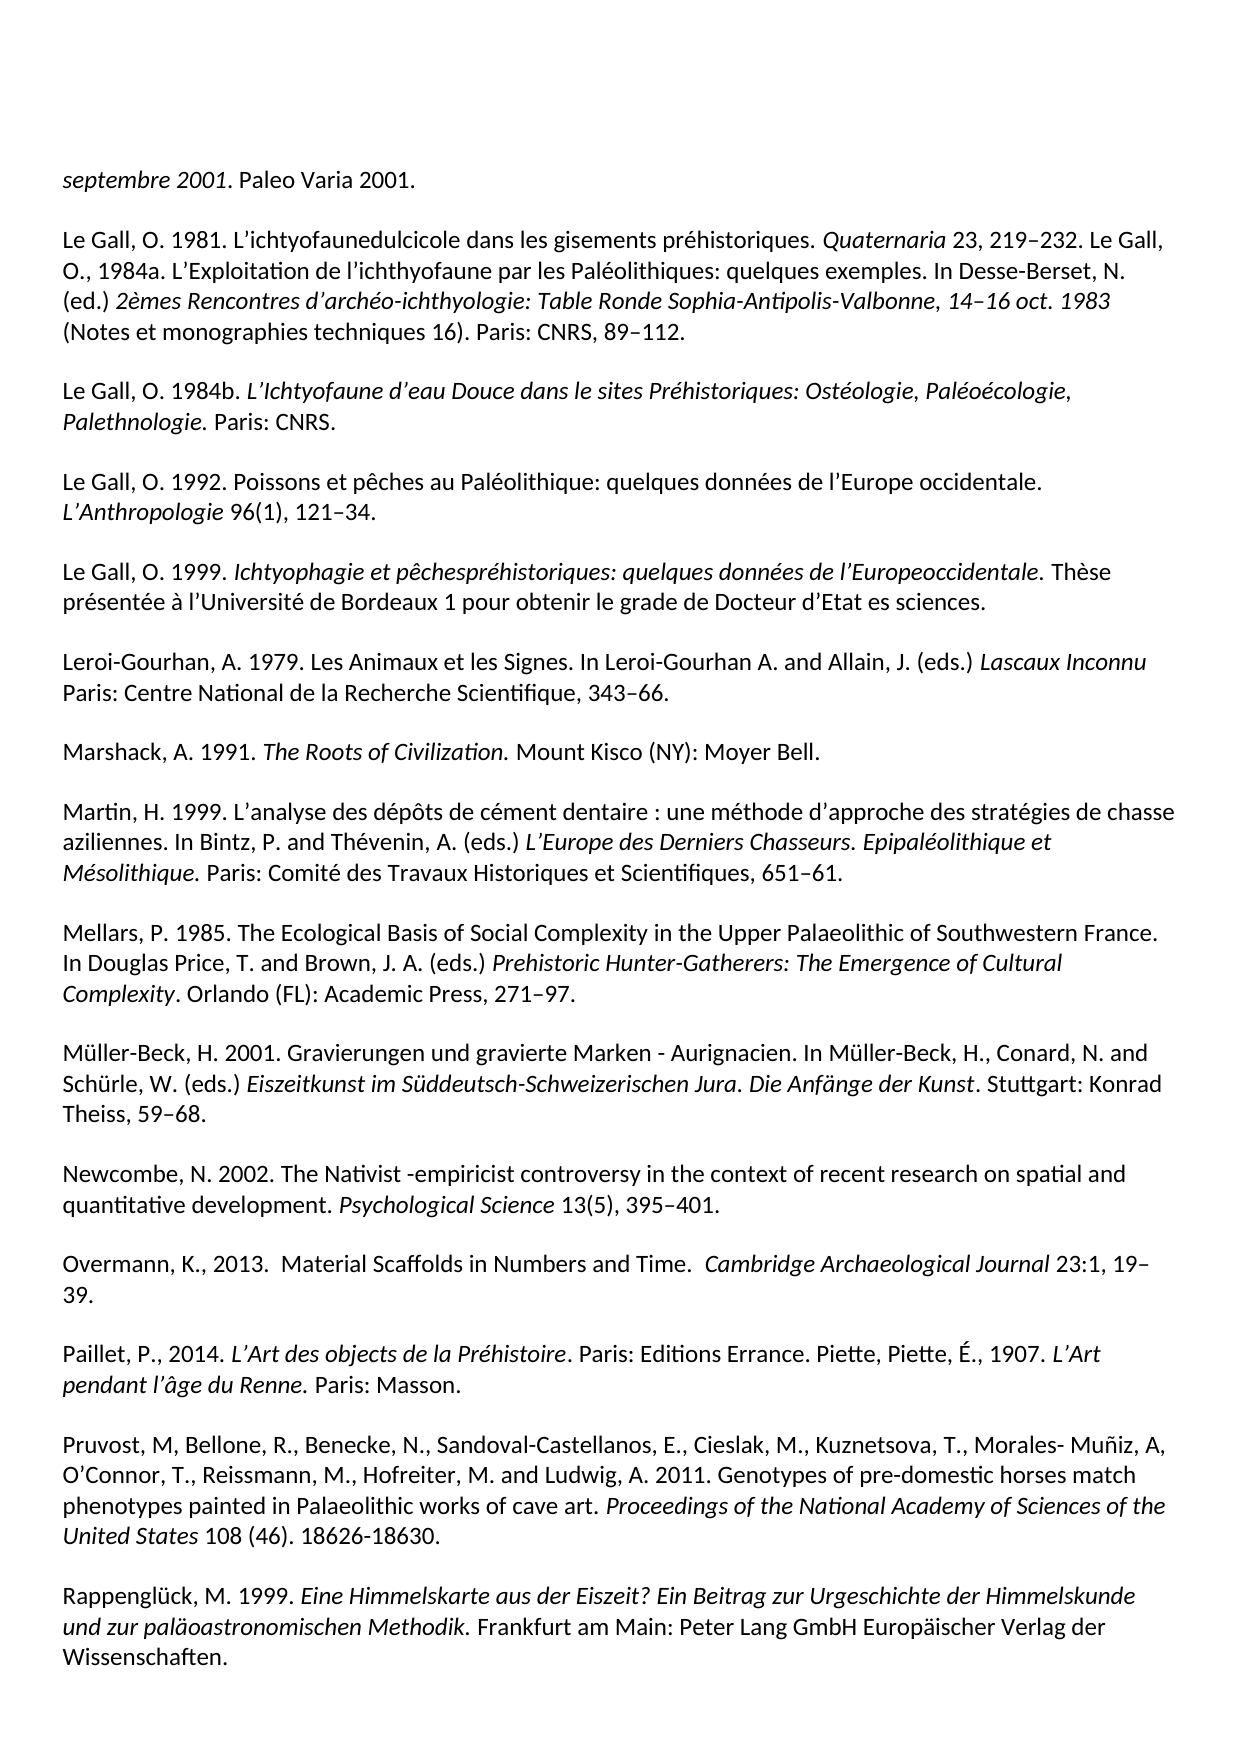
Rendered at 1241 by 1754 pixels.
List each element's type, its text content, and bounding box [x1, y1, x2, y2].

text Newcombe, N. 2002. The Nativist -empiricist controversy in the context of recent research on spatial and quantitative development. Psychological Science 13(5), 395–401. [62, 1158, 1178, 1219]
text Mellars, P. 1985. The Ecological Basis of Social Complexity in the Upper Palaeolithic of Southwestern France. In Douglas Price, T. and Brown, J. A. (eds.) Prehistoric Hunter-Gatherers: The Emergence of Cultural Complexity. Orlando (FL): Academic Press, 271–97. [62, 917, 1178, 1008]
text Marshack, A. 1991. The Roots of Civilization. Mount Kisco (NY): Moyer Bell. [62, 736, 1178, 767]
text Le Gall, O. 1999. Ichtyophagie et pêchespréhistoriques: quelques données de l’Europeoccidentale. Thèse présentée à l’Université de Bordeaux 1 pour obtenir le grade de Docteur d’Etat es sciences. [62, 556, 1178, 617]
text Le Gall, O. 1981. L’ichtyofaunedulcicole dans les gisements préhistoriques. Quaternaria 23, 219–232. Le Gall, O., 1984a. L’Exploitation de l’ichthyofaune par les Paléolithiques: quelques exemples. In Desse-Berset, N. (ed.) 2èmes Rencontres d’archéo-ichthyologie: Table Ronde Sophia-Antipolis-Valbonne, 14–16 oct. 1983 (Notes et monographies techniques 16). Paris: CNRS, 89–112. [62, 224, 1178, 346]
text Pruvost, M, Bellone, R., Benecke, N., Sandoval-Castellanos, E., Cieslak, M., Kuznetsova, T., Morales- Muñiz, A, O’Connor, T., Reissmann, M., Hofreiter, M. and Ludwig, A. 2011. Genotypes of pre-domestic horses match phenotypes painted in Palaeolithic works of cave art. Proceedings of the National Academy of Sciences of the United States 108 (46). 18626-18630. [62, 1429, 1178, 1551]
text Leroi-Gourhan, A. 1979. Les Animaux et les Signes. In Leroi-Gourhan A. and Allain, J. (eds.) Lascaux Inconnu Paris: Centre National de la Recherche Scientifique, 343–66. [62, 646, 1178, 707]
text Martin, H. 1999. L’analyse des dépôts de cément dentaire : une méthode d’approche des stratégies de chasse aziliennes. In Bintz, P. and Thévenin, A. (eds.) L’Europe des Derniers Chasseurs. Epipaléolithique et Mésolithique. Paris: Comité des Travaux Historiques et Scientifiques, 651–61. [62, 796, 1178, 888]
text Rappenglück, M. 1999. Eine Himmelskarte aus der Eiszeit? Ein Beitrag zur Urgeschichte der Himmelskunde und zur paläoastronomischen Methodik. Frankfurt am Main: Peter Lang GmbH Europäischer Verlag der Wissenschaften. [62, 1580, 1178, 1672]
text Le Gall, O. 1992. Poissons et pêches au Paléolithique: quelques données de l’Europe occidentale. L’Anthropologie 96(1), 121–34. [62, 466, 1178, 527]
text Overmann, K., 2013. Material Scaffolds in Numbers and Time. Cambridge Archaeological Journal 23:1, 19–39. [62, 1248, 1178, 1309]
text Le Gall, O. 1984b. L’Ichtyofaune d’eau Douce dans le sites Préhistoriques: Ostéologie, Paléoécologie, Palethnologie. Paris: CNRS. [62, 376, 1178, 437]
text Müller-Beck, H. 2001. Gravierungen und gravierte Marken - Aurignacien. In Müller-Beck, H., Conard, N. and Schürle, W. (eds.) Eiszeitkunst im Süddeutsch-Schweizerischen Jura. Die Anfänge der Kunst. Stuttgart: Konrad Theiss, 59–68. [62, 1037, 1178, 1129]
text Paillet, P., 2014. L’Art des objects de la Préhistoire. Paris: Editions Errance. Piette, Piette, É., 1907. L’Art pendant l’âge du Renne. Paris: Masson. [62, 1339, 1178, 1400]
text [62, 164, 1178, 195]
